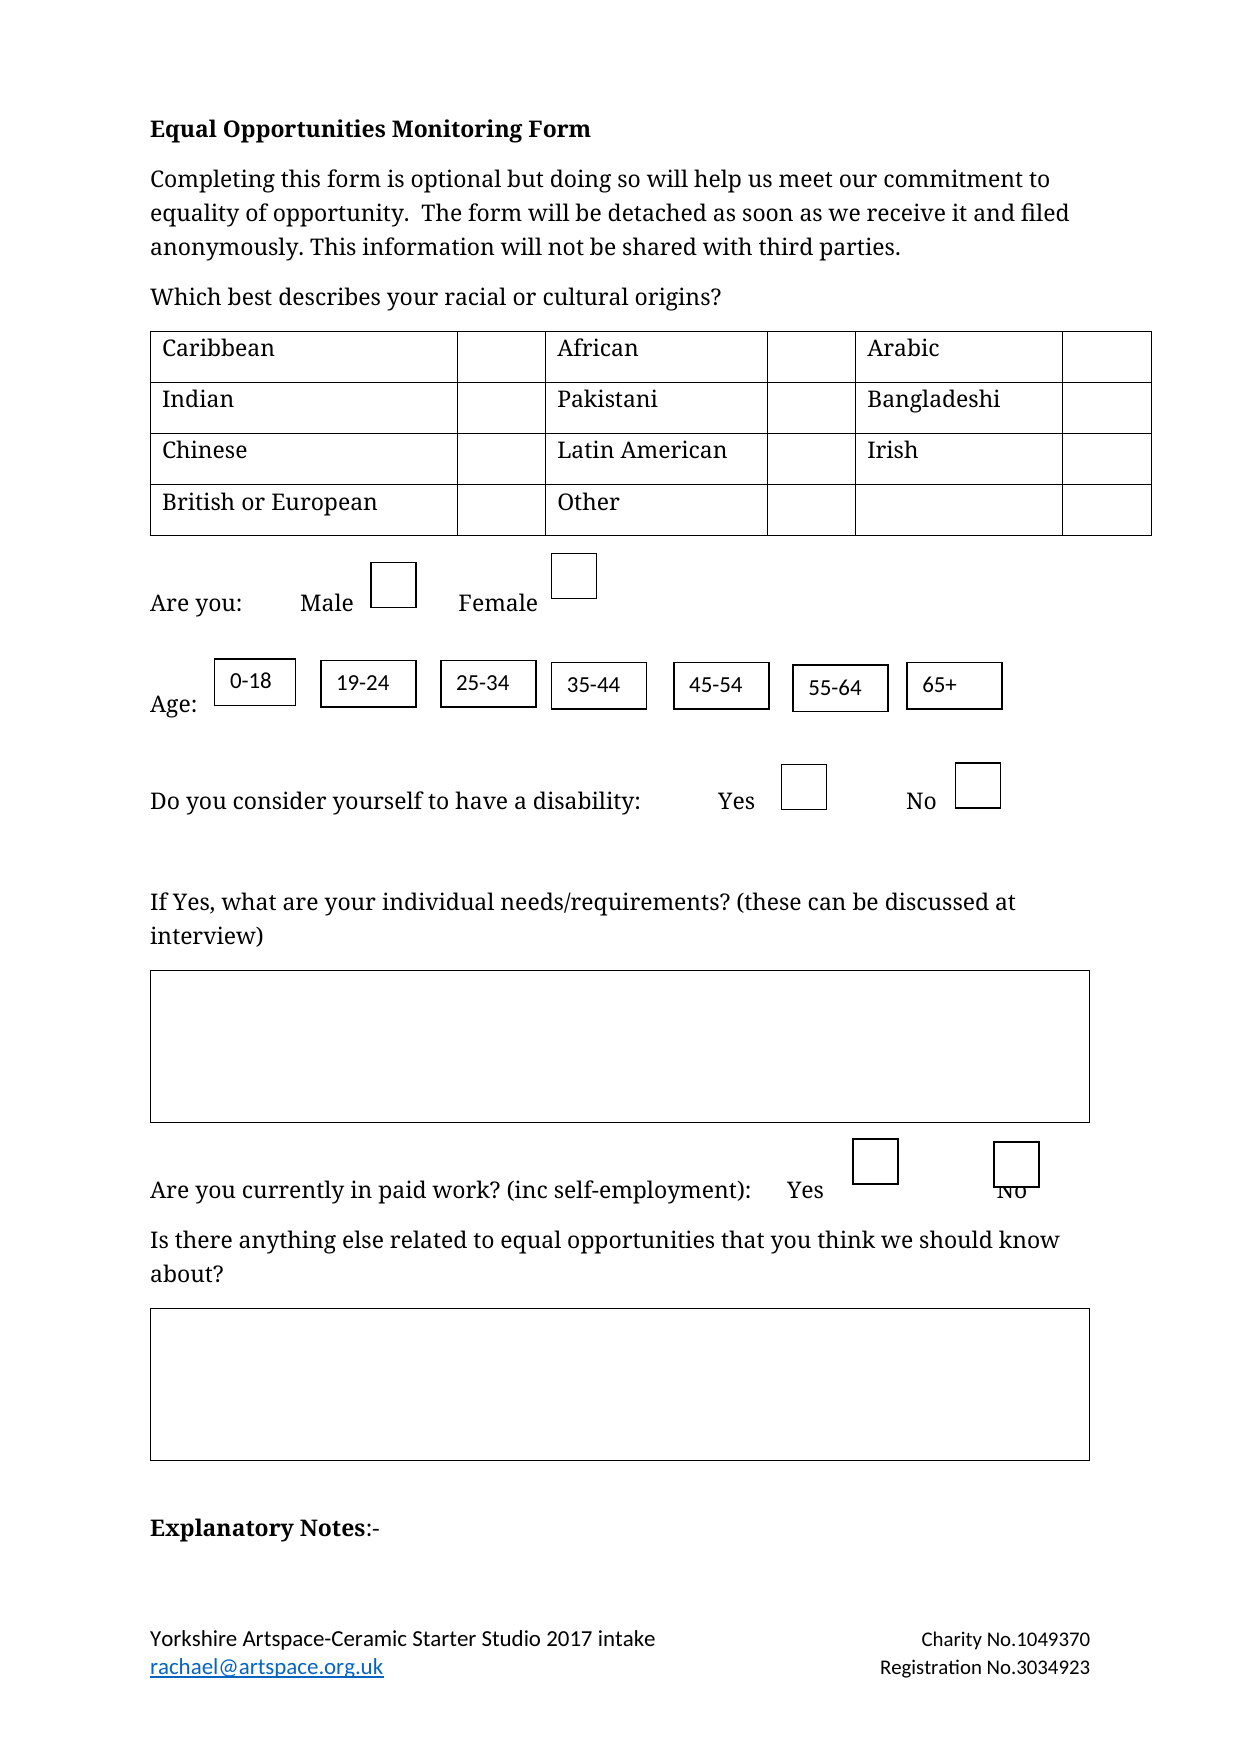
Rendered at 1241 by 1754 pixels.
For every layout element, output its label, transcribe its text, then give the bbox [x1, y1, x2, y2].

table_cell Bangladeshi [856, 383, 1062, 433]
table_header Caribbean [151, 332, 457, 382]
table_header [768, 332, 855, 382]
table_cell [1063, 383, 1151, 433]
text Are you currently in paid work? (inc self-employment): Yes No [150, 1174, 1090, 1205]
table_cell [768, 485, 855, 535]
text Completing this form is optional but doing so will help us meet our commitment to equality of opportunity. The form will be detached as soon as we receive it and filed anonymously. This information will not be shared with third parties. [150, 163, 1090, 262]
table_cell [458, 434, 545, 484]
table_cell Irish [856, 434, 1062, 484]
text Do you consider yourself to have a disability: Yes No [150, 785, 1090, 817]
table_cell Indian [151, 383, 457, 433]
text Which best describes your racial or cultural origins? [150, 281, 1090, 312]
table_cell [458, 485, 545, 535]
table_header [458, 332, 545, 382]
table_header Arabic [856, 332, 1062, 382]
table_header [1063, 332, 1151, 382]
table_cell Other [546, 485, 767, 535]
table_cell Chinese [151, 434, 457, 484]
text Explanatory Notes:- [150, 1512, 1090, 1543]
text Is there anything else related to equal opportunities that you think we should know about? [150, 1224, 1090, 1289]
table_header [151, 1309, 1089, 1460]
table_header African [546, 332, 767, 382]
table_cell Latin American [546, 434, 767, 484]
text Are you: Male Female [150, 587, 1090, 618]
table_cell [768, 434, 855, 484]
table_header [151, 971, 1089, 1122]
table_cell British or European [151, 485, 457, 535]
table_cell [856, 485, 1062, 535]
table_cell [768, 383, 855, 433]
table_cell [458, 383, 545, 433]
table_cell [1063, 434, 1151, 484]
text Equal Opportunities Monitoring Form [150, 112, 1090, 144]
text If Yes, what are your individual needs/requirements? (these can be discussed at interview) [150, 886, 1090, 951]
text Age: [150, 688, 1090, 719]
table_cell Pakistani [546, 383, 767, 433]
table_cell [1063, 485, 1151, 535]
